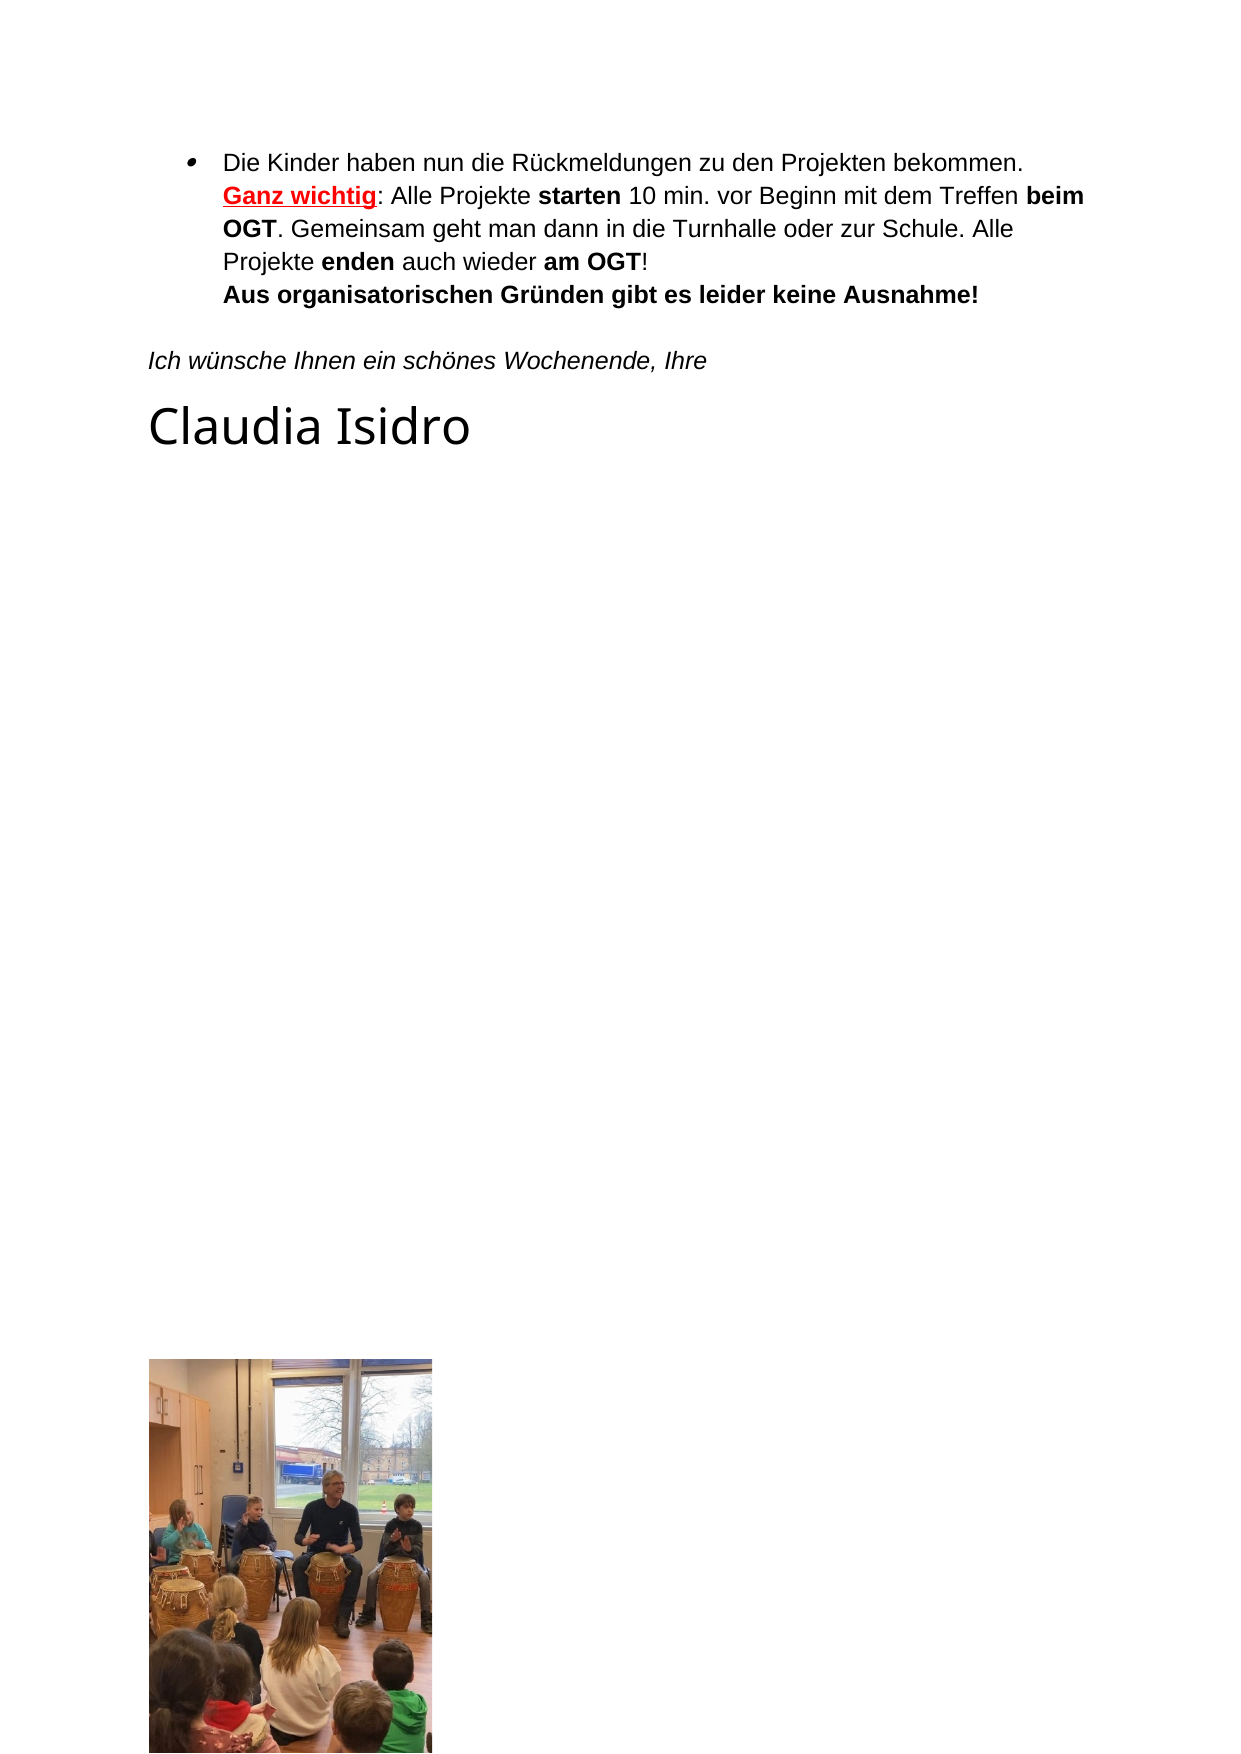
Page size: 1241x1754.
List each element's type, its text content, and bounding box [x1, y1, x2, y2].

list Aus organisatorischen Gründen gibt es leider keine Ausnahme! [223, 280, 1093, 308]
picture [147, 1359, 432, 1751]
list Die Kinder haben nun die Rückmeldungen zu den Projekten bekommen. [185, 148, 1093, 176]
text Ich wünsche Ihnen ein schönes Wochenende, Ihre [148, 346, 1093, 374]
text Claudia Isidro [148, 391, 1093, 459]
list Ganz wichtig: Alle Projekte starten 10 min. vor Beginn mit dem Treffen beim OGT. Gemeinsam geht man dann in die Turnhalle oder zur Schule. Alle Projekte enden auch wieder am OGT! [223, 181, 1093, 276]
